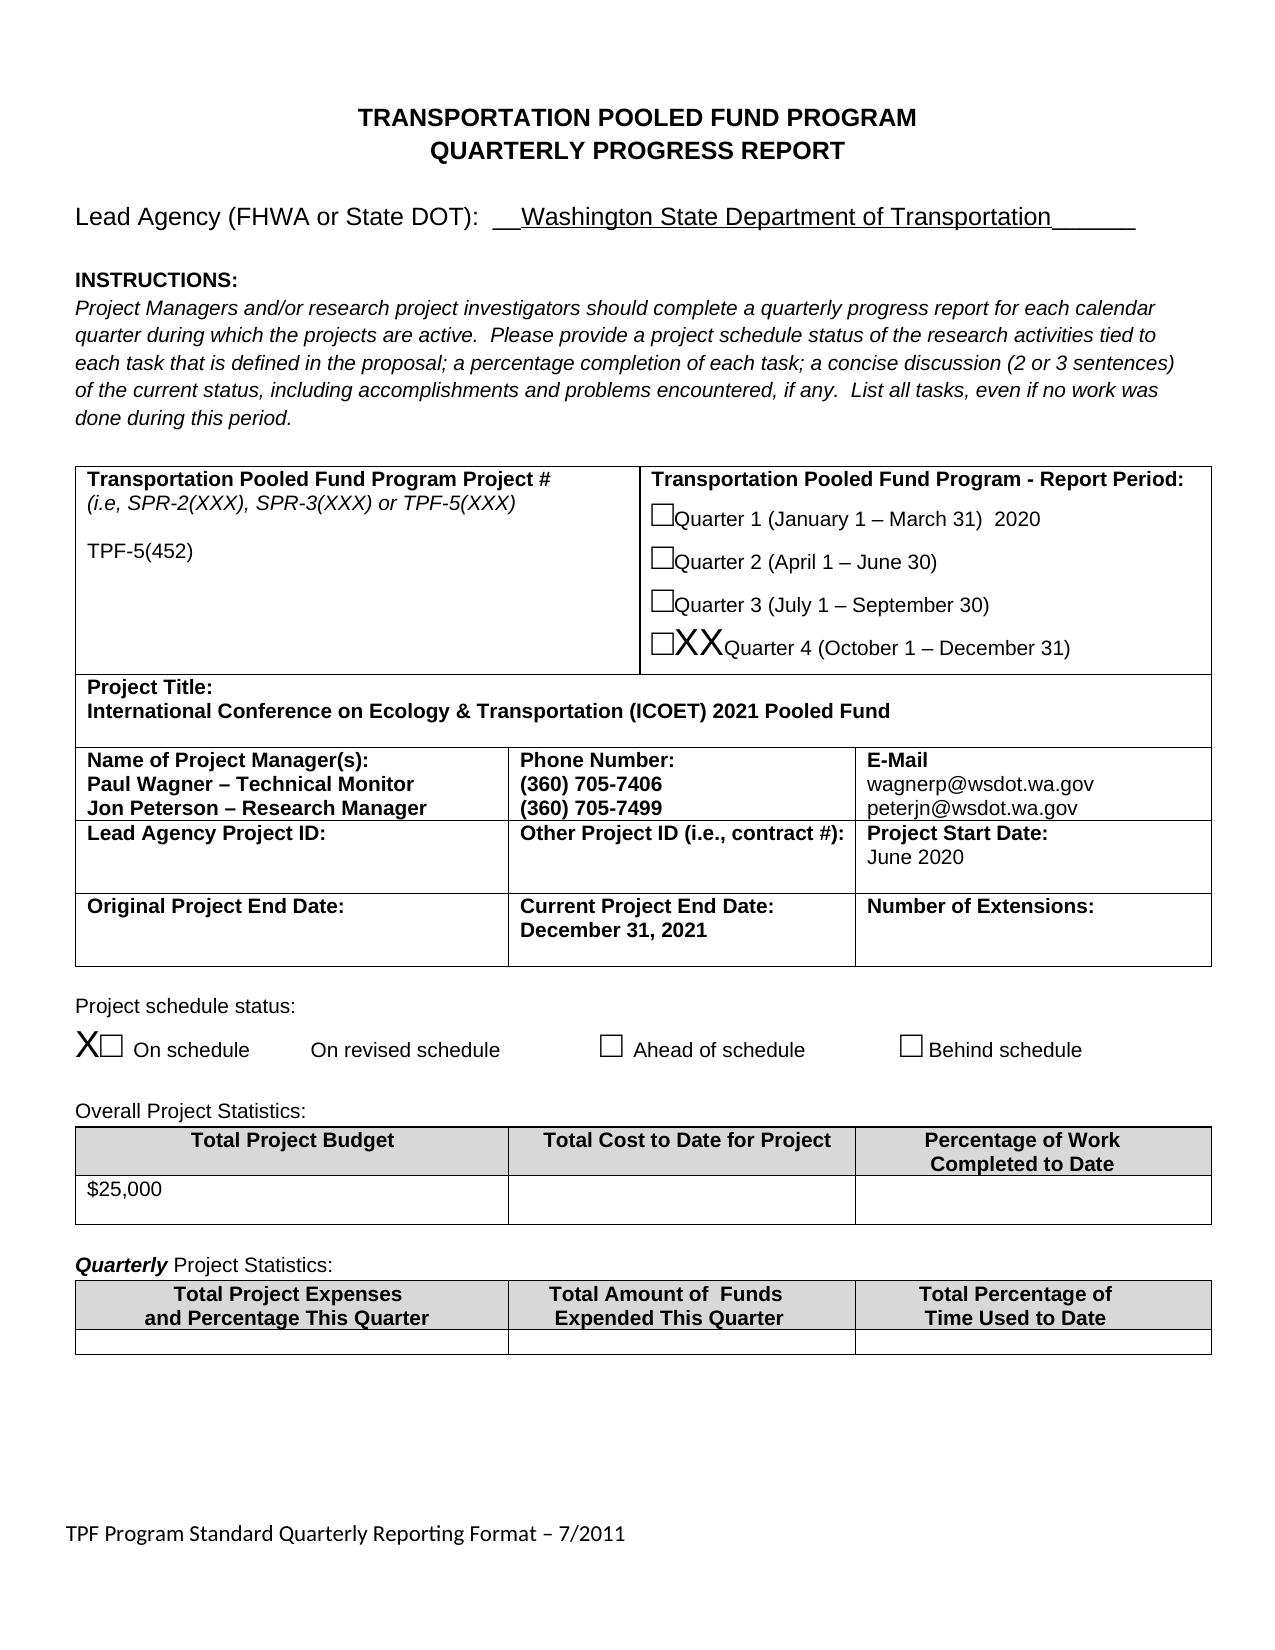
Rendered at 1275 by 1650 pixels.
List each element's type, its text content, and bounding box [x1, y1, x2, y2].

table_cell Other Project ID (i.e., contract #): [509, 821, 855, 893]
table_header Total Cost to Date for Project [509, 1128, 855, 1175]
table_header Percentage of Work Completed to Date [856, 1128, 1211, 1175]
text Quarterly Project Statistics: [75, 1253, 1200, 1277]
table_cell [856, 1176, 1211, 1224]
table_header Total Project Budget [76, 1128, 508, 1175]
table_cell Project Title: International Conference on Ecology & Transportation (ICOET) 2021 Pooled Fund [76, 675, 1211, 747]
table_cell Current Project End Date: December 31, 2021 [509, 894, 855, 966]
text Project schedule status: [75, 994, 1200, 1018]
table_cell [856, 1330, 1211, 1354]
table_cell Lead Agency Project ID: [76, 821, 508, 893]
table_header Transportation Pooled Fund Program Project # (i.e, SPR-2(XXX), SPR-3(XXX) or TPF-5(XXX) TPF-5(452) [76, 467, 639, 674]
table_cell Original Project End Date: [76, 894, 508, 966]
table_cell Number of Extensions: [856, 894, 1211, 966]
table_cell Project Start Date: June 2020 [856, 821, 1211, 893]
table_cell Phone Number: (360) 705-7406 (360) 705-7499 [509, 748, 855, 820]
text INSTRUCTIONS: [75, 268, 1200, 292]
table_header Transportation Pooled Fund Program - Report Period: □Quarter 1 (January 1 – March 31) 2020 □Quarter 2 (April 1 – June 30) □Quarter 3 (July 1 – September 30) □XXQuarter 4 (October 1 – December 31) [641, 467, 1211, 674]
text TRANSPORTATION POOLED FUND PROGRAM [150, 103, 1125, 132]
table_header Total Project Expenses and Percentage This Quarter [76, 1281, 508, 1329]
text Overall Project Statistics: [75, 1099, 1200, 1123]
table_header Total Amount of Funds Expended This Quarter [509, 1281, 855, 1329]
table_cell [509, 1330, 855, 1354]
table_header Total Percentage of Time Used to Date [856, 1281, 1211, 1329]
text Project Managers and/or research project investigators should complete a quarterly progress report for each calendar quarter during which the projects are active. Please provide a project schedule status of the research activities tied to each task that is defined in the proposal; a percentage completion of each task; a concise discussion (2 or 3 sentences) of the current status, including accomplishments and problems encountered, if any. List all tasks, even if no work was done during this period. [75, 296, 1200, 429]
table_cell Name of Project Manager(s): Paul Wagner – Technical Monitor Jon Peterson – Research Manager [76, 748, 508, 820]
table_cell E-Mail wagnerp@wsdot.wa.gov peterjn@wsdot.wa.gov [856, 748, 1211, 820]
table_cell $25,000 [76, 1176, 508, 1224]
text X□ On schedule On revised schedule □ Ahead of schedule □ Behind schedule [75, 1022, 1200, 1065]
table_cell [76, 1330, 508, 1354]
table_cell [509, 1176, 855, 1224]
text QUARTERLY PROGRESS REPORT [150, 136, 1125, 165]
text Lead Agency (FHWA or State DOT): __Washington State Department of Transportation______ [75, 202, 1200, 231]
